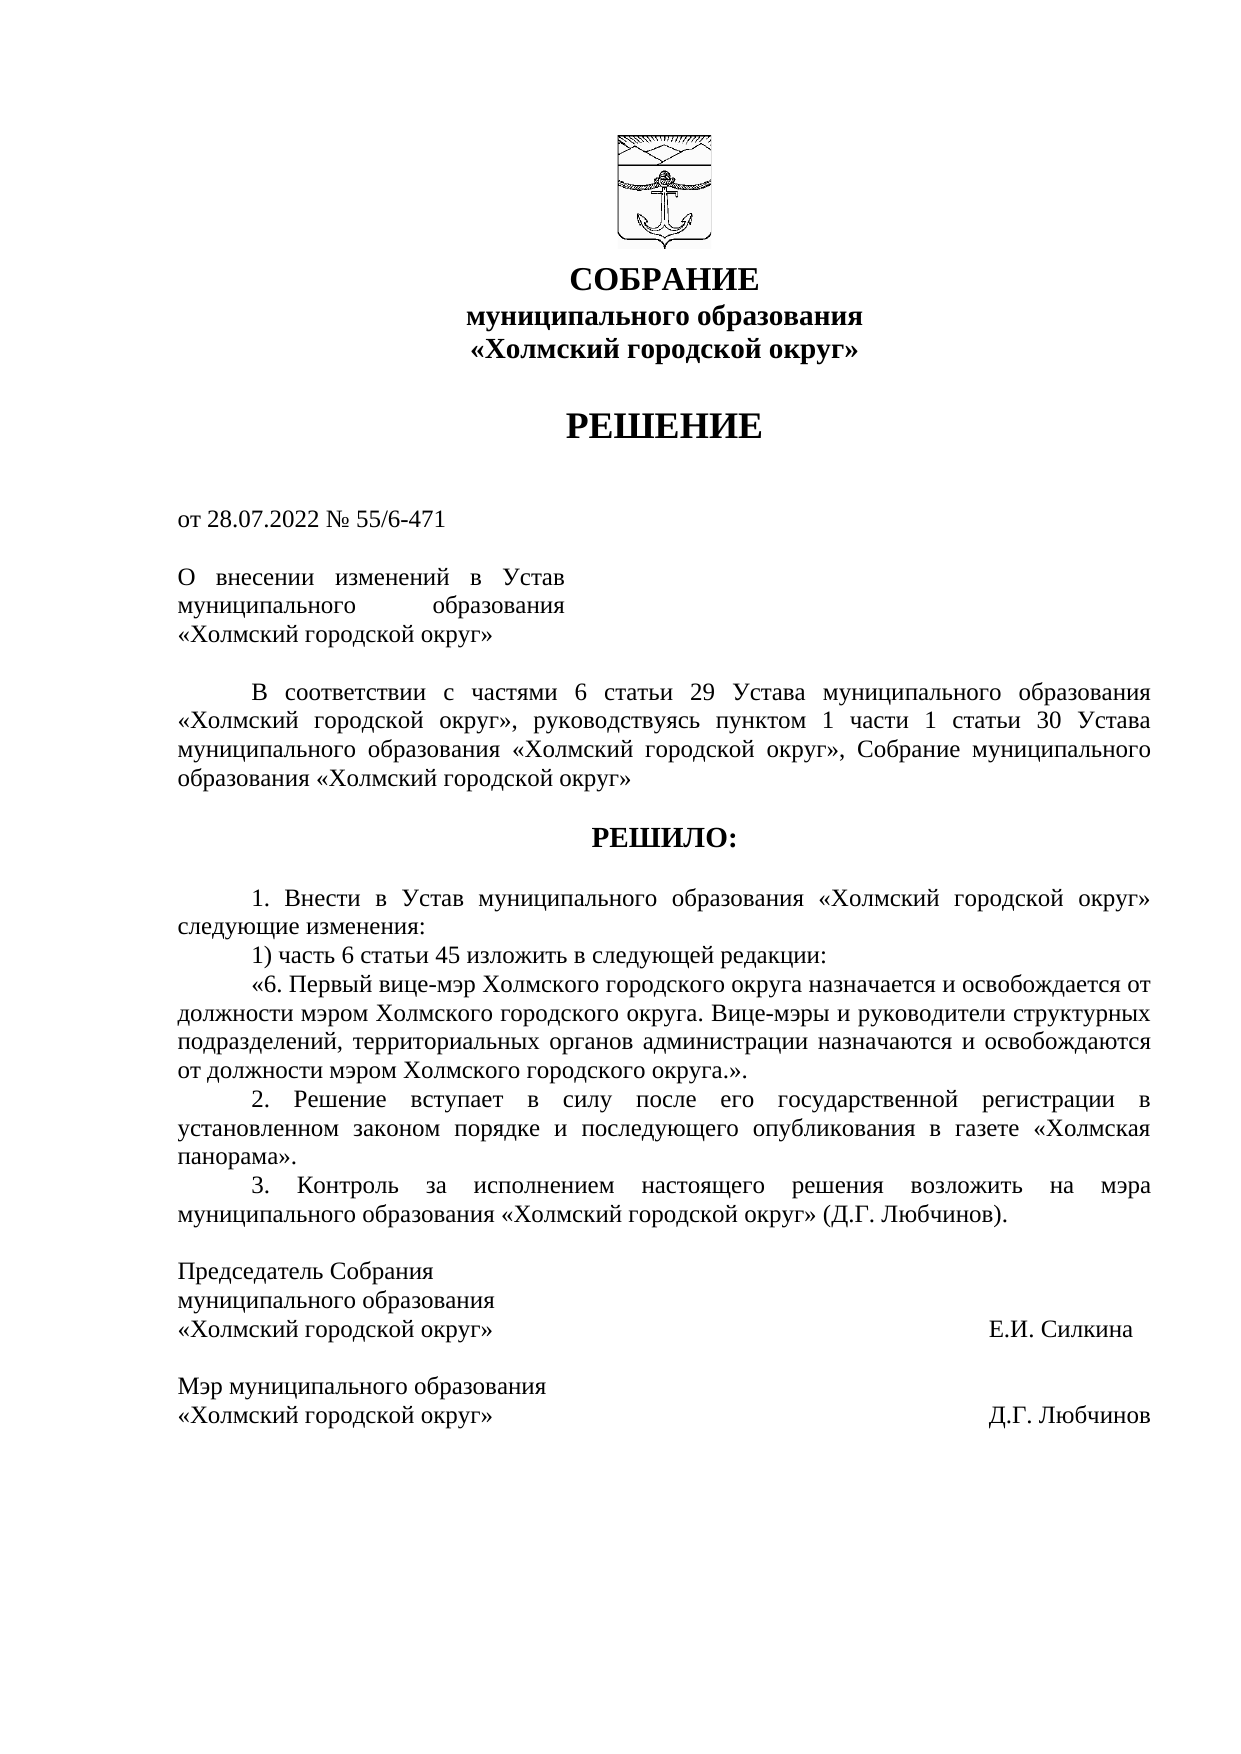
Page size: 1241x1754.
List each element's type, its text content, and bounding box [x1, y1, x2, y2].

text 1. Внести в Устав муниципального образования «Холмский городской округ» следующие изменения: [177, 883, 1152, 940]
text «Холмский городской округ» [177, 332, 1152, 365]
table_header О внесении изменений в Устав муниципального образования «Холмский городской округ» [166, 562, 576, 677]
text Мэр муниципального образования [177, 1371, 1152, 1400]
text РЕШИЛО: [177, 820, 1152, 854]
text СОБРАНИЕ [177, 260, 1152, 298]
text 3. Контроль за исполнением настоящего решения возложить на мэра муниципального образования «Холмский городской округ» (Д.Г. Любчинов). [177, 1170, 1152, 1228]
text «6. Первый вице-мэр Холмского городского округа назначается и освобождается от должности мэром Холмского городского округа. Вице-мэры и руководители структурных подразделений, территориальных органов администрации назначаются и освобождаются от должности мэром Холмского городского округа.». [177, 969, 1152, 1084]
text от 28.07.2022 № 55/6-471 [177, 504, 1152, 533]
picture [617, 135, 712, 249]
text 2. Решение вступает в силу после его государственной регистрации в установленном законом порядке и последующего опубликования в газете «Холмская панорама». [177, 1084, 1152, 1170]
text Председатель Собрания [177, 1256, 1152, 1285]
text 1) часть 6 статьи 45 изложить в следующей редакции: [177, 940, 1152, 969]
text В соответствии с частями 6 статьи 29 Устава муниципального образования «Холмский городской округ», руководствуясь пунктом 1 части 1 статьи 30 Устава муниципального образования «Холмский городской округ», Собрание муниципального образования «Холмский городской округ» [177, 677, 1152, 792]
text муниципального образования [177, 1285, 1152, 1314]
text «Холмский городской округ» Д.Г. Любчинов [177, 1400, 1152, 1429]
text «Холмский городской округ» Е.И. Силкина [177, 1314, 1152, 1343]
text РЕШЕНИЕ [177, 403, 1152, 447]
text муниципального образования [177, 298, 1152, 332]
